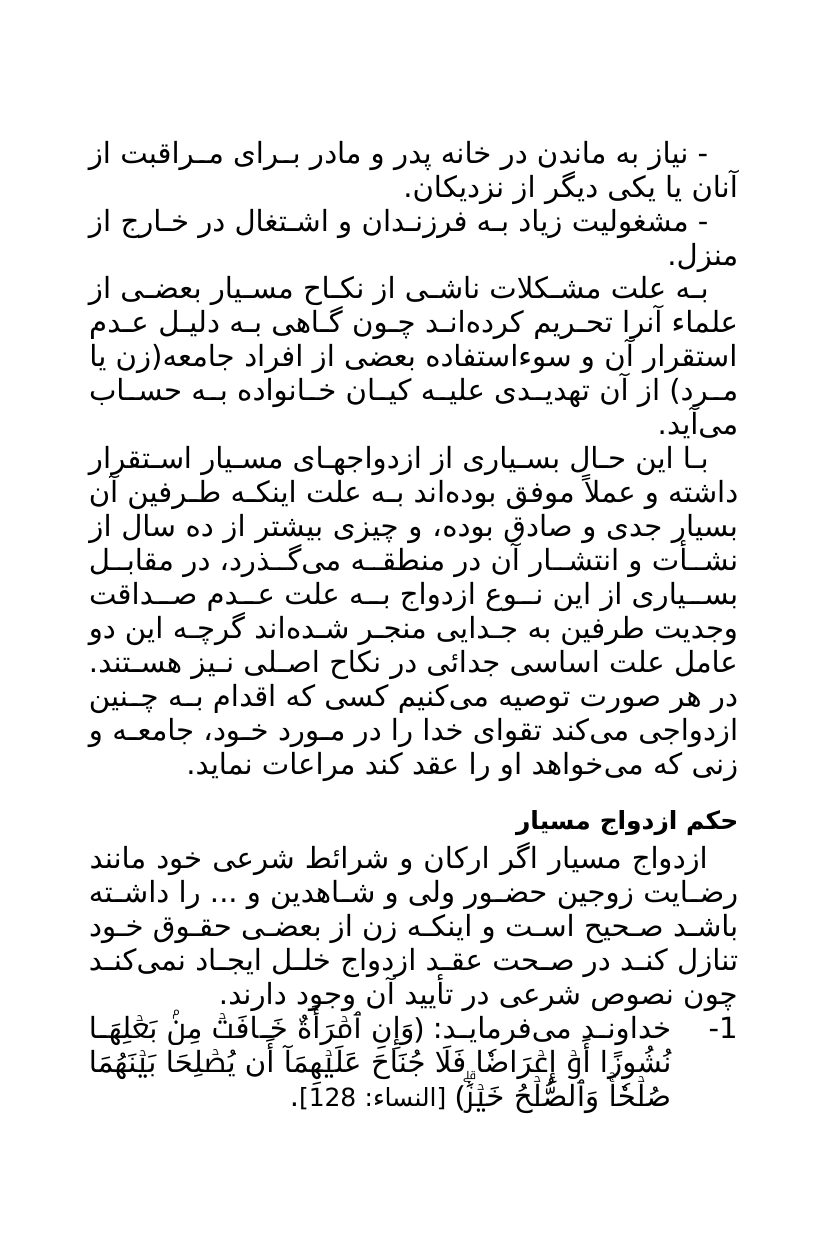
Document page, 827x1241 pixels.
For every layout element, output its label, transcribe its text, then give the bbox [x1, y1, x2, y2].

text ازدواج مسیار اگر ارکان و شرائط شرعی خود مانند رضایت زوجین حضور ولی و شاهدین و ... را داشته باشد صحیح است و اینکه زن از بعضی حقوق خود تنازل کند در صحت عقد ازدواج خلل ایجاد نمی‌کند چون نصوص شرعی در تأیید آن وجود دارند. [89, 842, 738, 1011]
text - نیاز به ماندن در خانه پدر و مادر برای مراقبت از آنان یا یکی دیگر از نزدیکان. [89, 136, 738, 204]
text - مشغولیت زیاد به فرزندان و اشتغال در خارج از منزل. [89, 204, 738, 272]
list خداوند می‌فرماید: ﴿وَإِنِ ٱمۡرَأَةٌ خَافَتۡ مِنۢ بَعۡلِهَا نُشُوزًا أَوۡ إِعۡرَاضٗا فَلَا جُنَاحَ عَلَيۡهِمَآ أَن يُصۡلِحَا بَيۡنَهُمَا صُلۡحٗاۚ وَٱلصُّلۡحُ خَيۡرٞۗ﴾ [النساء: 128]. [89, 1011, 708, 1113]
text حکم ازدواج مسيار [89, 806, 738, 835]
text با اين حال بسیاری از ازدواجهای مسیار استقرار داشته و عملاً موفق بوده‌اند به علت اينكه طرفین آن بسیار جدی و صادق بوده‌، و چیزی بیشتر از ده سال از نشأت و انتشار آن در منطقه می‌گذرد، در مقابل بسیاری از این نوع ازدواج به علت عدم صداقت وجدیت طرفین به جدایی منجر شده‌اند گرچه این دو عامل علت اساسی جدائی در نکاح اصلی نیز هستند. در هر صورت توصیه می‌کنیم کسی که اقدام به چنین ازدواجی می‌کند تقوای خدا را در مورد خود، جامعه و زنی که می‌خواهد او را عقد کند مراعات نماید. [89, 442, 738, 781]
text به علت مشکلات ناشی از نکاح مسیار بعضی از علماء آنرا تحریم کرده‌اند چون گاهی به دلیل عدم استقرار آن و سوءاستفاده بعضی از افراد جامعه(زن یا مرد) از آن تهدیدی علیه کیان خانواده به حساب می‌آید. [89, 272, 738, 442]
